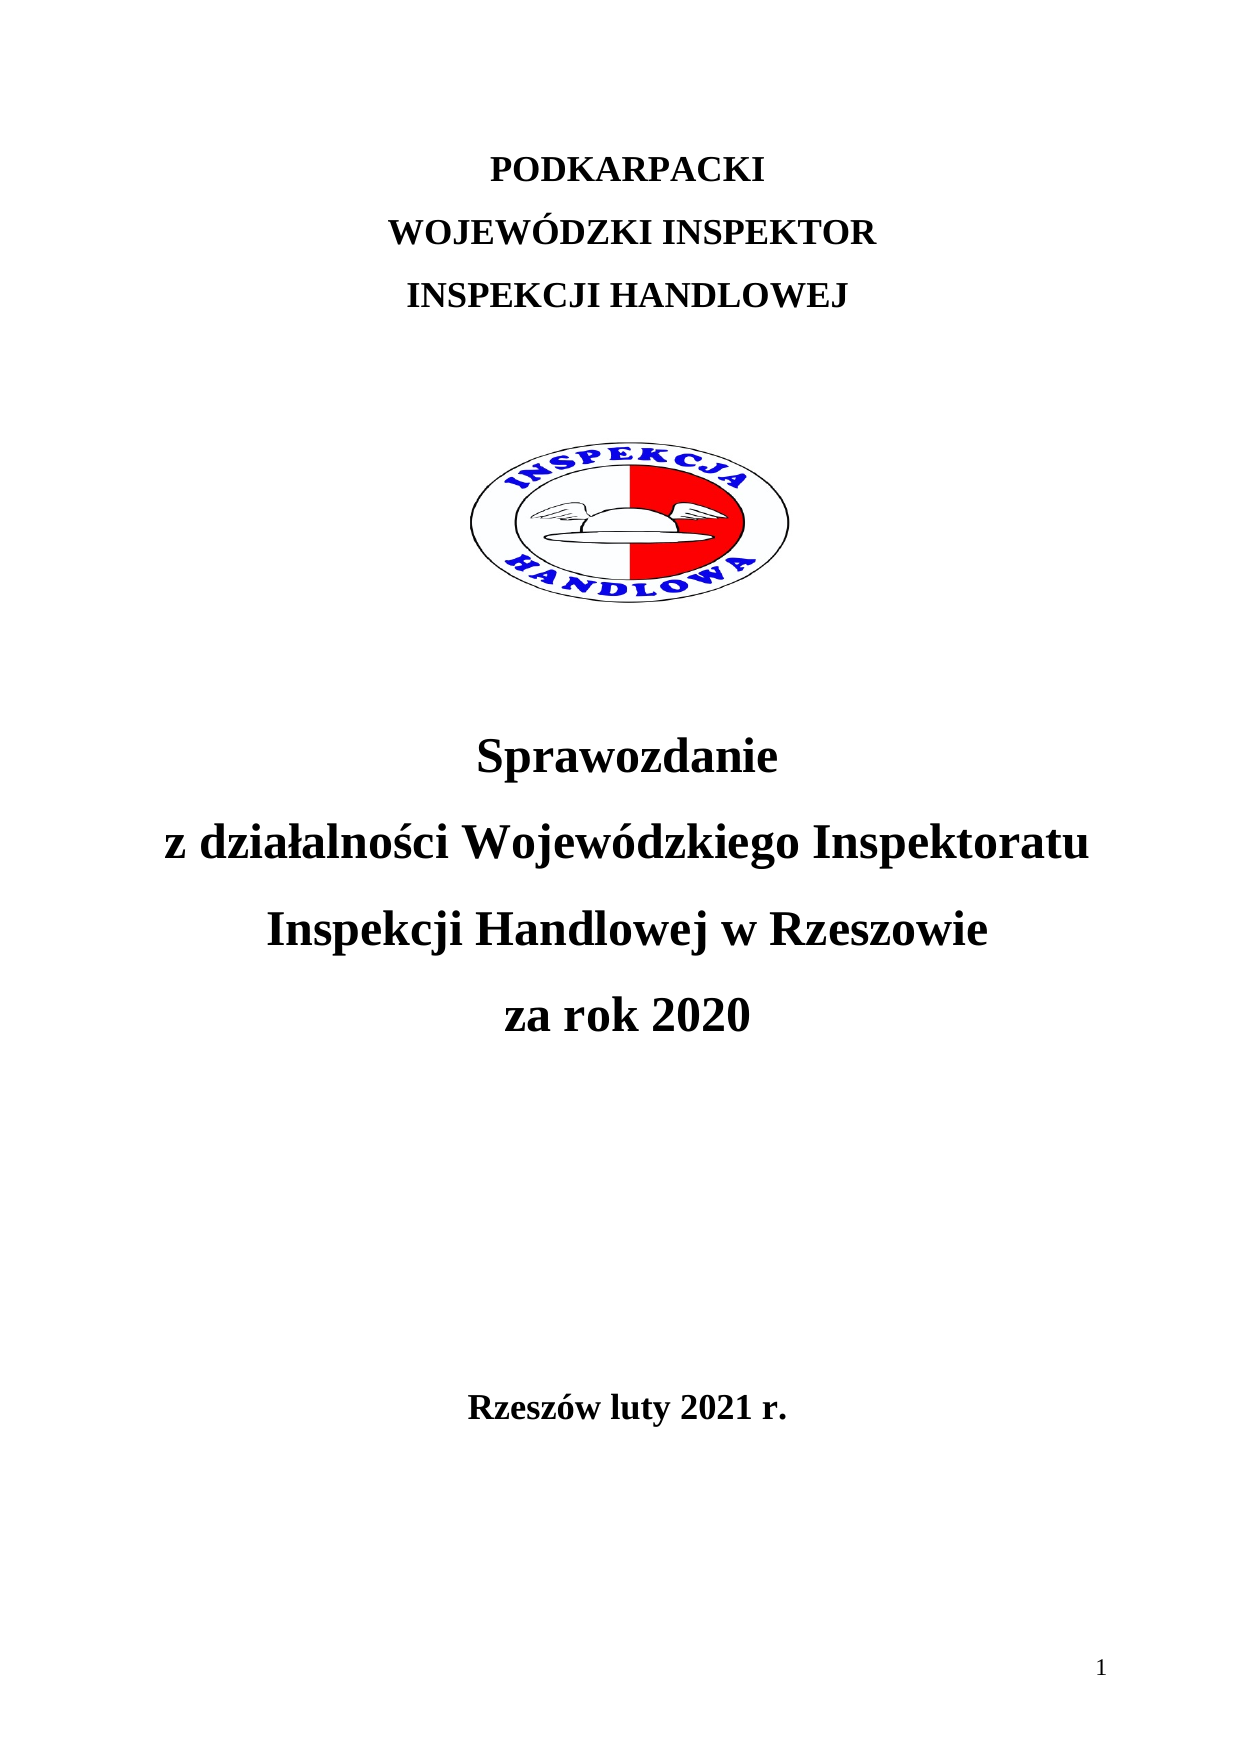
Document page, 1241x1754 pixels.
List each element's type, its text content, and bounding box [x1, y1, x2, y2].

picture [448, 399, 807, 649]
text za rok 2020 [148, 984, 1107, 1042]
text PODKARPACKI WOJEWÓDZKI INSPEKTOR [148, 148, 1107, 253]
text z działalności Wojewódzkiego Inspektoratu Inspekcji Handlowej w Rzeszowie [148, 812, 1107, 956]
text INSPEKCJI HANDLOWEJ [148, 273, 1107, 316]
text Rzeszów luty 2021 r. [148, 1385, 1107, 1427]
text Sprawozdanie [148, 726, 1107, 783]
